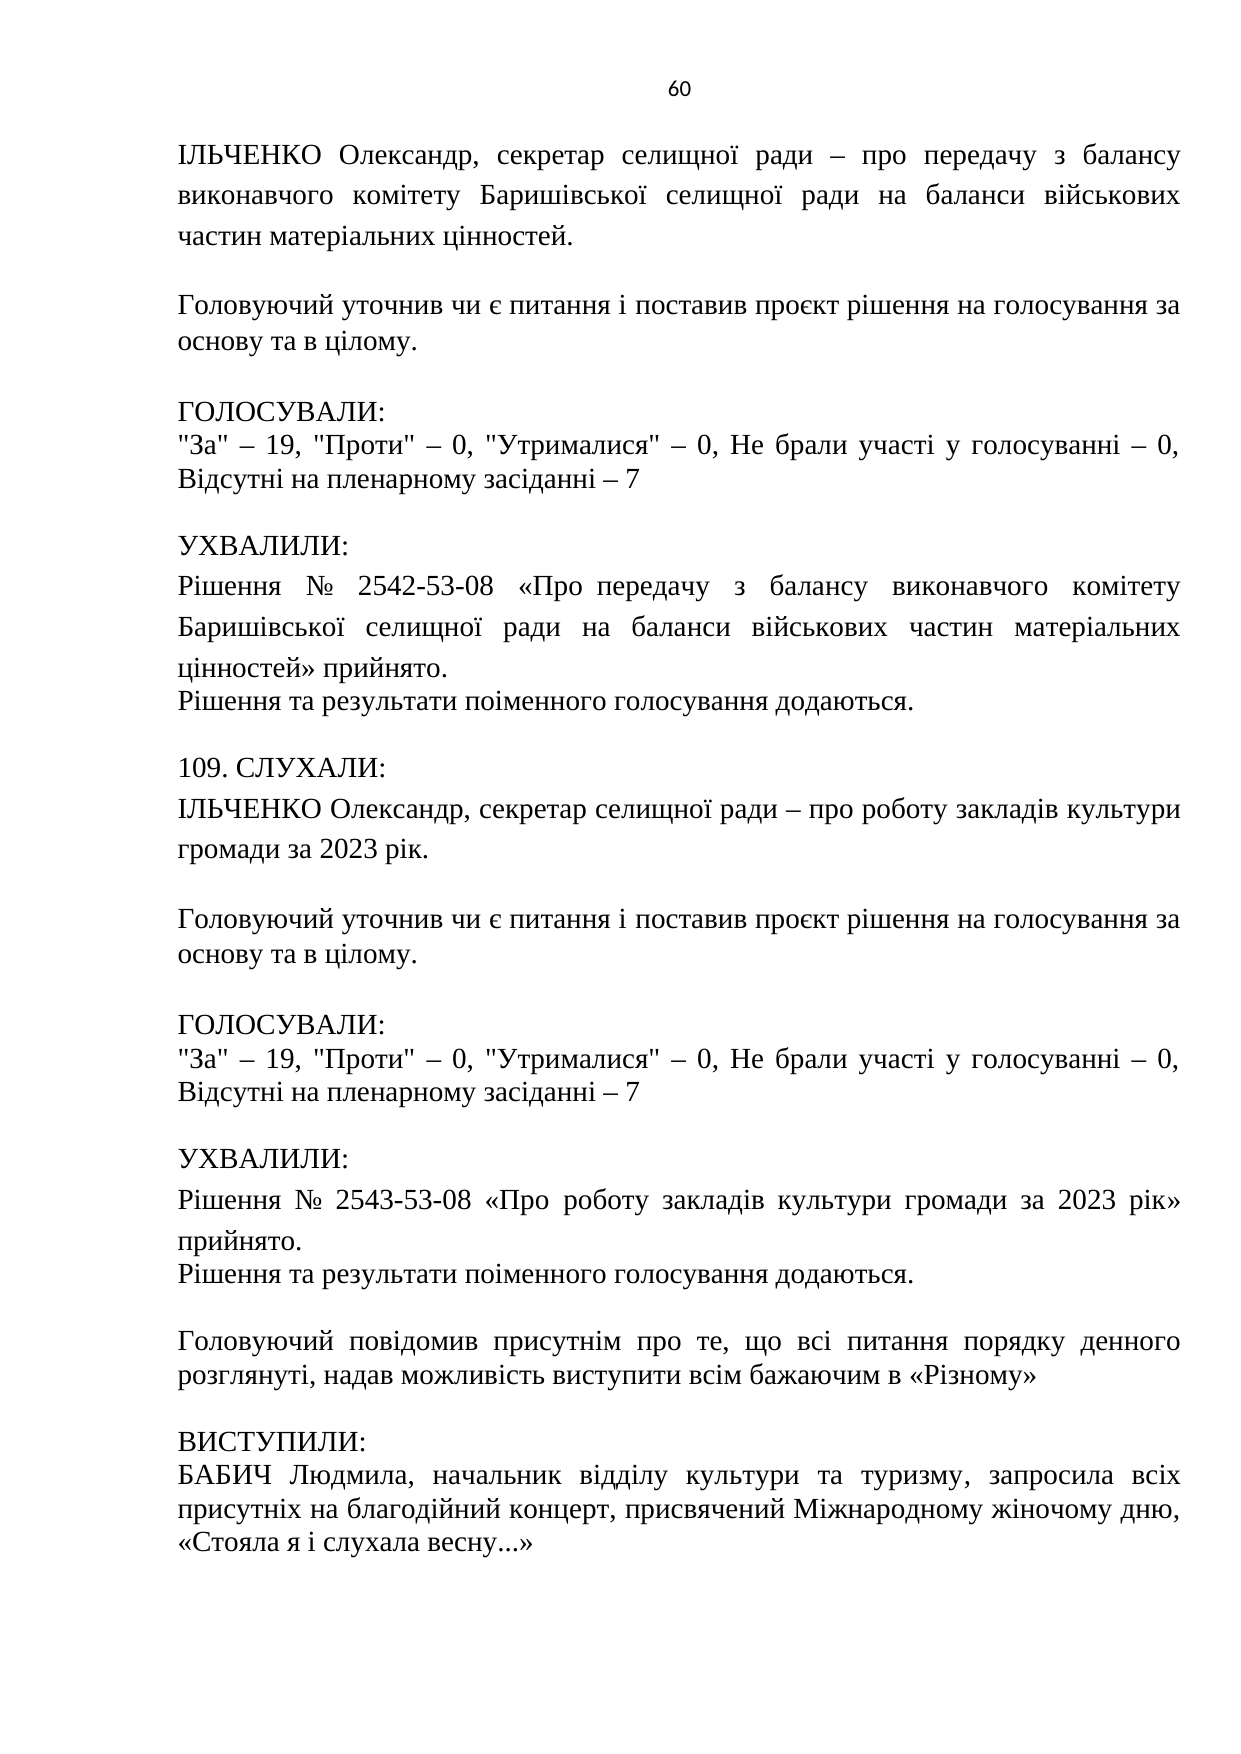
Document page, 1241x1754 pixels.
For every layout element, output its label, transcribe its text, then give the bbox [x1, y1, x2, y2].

text УХВАЛИЛИ: [177, 528, 1181, 561]
text Головуючий повідомив присутнім про те, що всі питання порядку денного розглянуті, надав можливість виступити всім бажаючим в «Різному» [177, 1323, 1181, 1390]
text ГОЛОСУВАЛИ: [177, 1007, 1181, 1041]
text "За" – 19, "Проти" – 0, "Утрималися" – 0, Не брали участі у голосуванні – 0, Відсутні на пленарному засіданні – 7 [177, 427, 1181, 494]
text Рішення № 2542-53-08 «Про передачу з балансу виконавчого комітету Баришівської селищної ради на баланси військових частин матеріальних цінностей» прийнято. [177, 643, 1181, 683]
text ІЛЬЧЕНКО Олександр, секретар селищної ради – про роботу закладів культури громади за 2023 рік. [177, 784, 1181, 865]
text БАБИЧ Людмила, начальник відділу культури та туризму, запросила всіх присутніх на благодійний концерт, присвячений Міжнародному жіночому дню, «Стояла я і слухала весну...» [177, 1457, 1181, 1491]
text Головуючий уточнив чи є питання і поставив проєкт рішення на голосування за основу та в цілому. [177, 901, 1181, 970]
text ІЛЬЧЕНКО Олександр, секретар селищної ради – про передачу з балансу виконавчого комітету Баришівської селищної ради на баланси військових частин матеріальних цінностей. [177, 211, 1181, 252]
text БАБИЧ Людмила, начальник відділу культури та туризму, запросила всіх присутніх на благодійний концерт, присвячений Міжнародному жіночому дню, «Стояла я і слухала весну...» [177, 1524, 1181, 1558]
text Рішення та результати поіменного голосування додаються. [177, 683, 1181, 717]
text ВИСТУПИЛИ: [177, 1424, 1181, 1457]
text "За" – 19, "Проти" – 0, "Утрималися" – 0, Не брали участі у голосуванні – 0, Відсутні на пленарному засіданні – 7 [177, 1041, 1181, 1108]
text Рішення та результати поіменного голосування додаються. [177, 1256, 1181, 1290]
text УХВАЛИЛИ: [177, 1141, 1181, 1175]
text Рішення № 2542-53-08 «Про передачу з балансу виконавчого комітету Баришівської селищної ради на баланси військових частин матеріальних цінностей» прийнято. [177, 561, 1181, 609]
text Головуючий уточнив чи є питання і поставив проєкт рішення на голосування за основу та в цілому. [177, 287, 1181, 356]
text ГОЛОСУВАЛИ: [177, 394, 1181, 427]
text Рішення № 2543-53-08 «Про роботу закладів культури громади за 2023 рік» прийнято. [177, 1175, 1181, 1256]
text ІЛЬЧЕНКО Олександр, секретар селищної ради – про передачу з балансу виконавчого комітету Баришівської селищної ради на баланси військових частин матеріальних цінностей. [177, 130, 1181, 178]
text 109. СЛУХАЛИ: [177, 750, 1181, 784]
